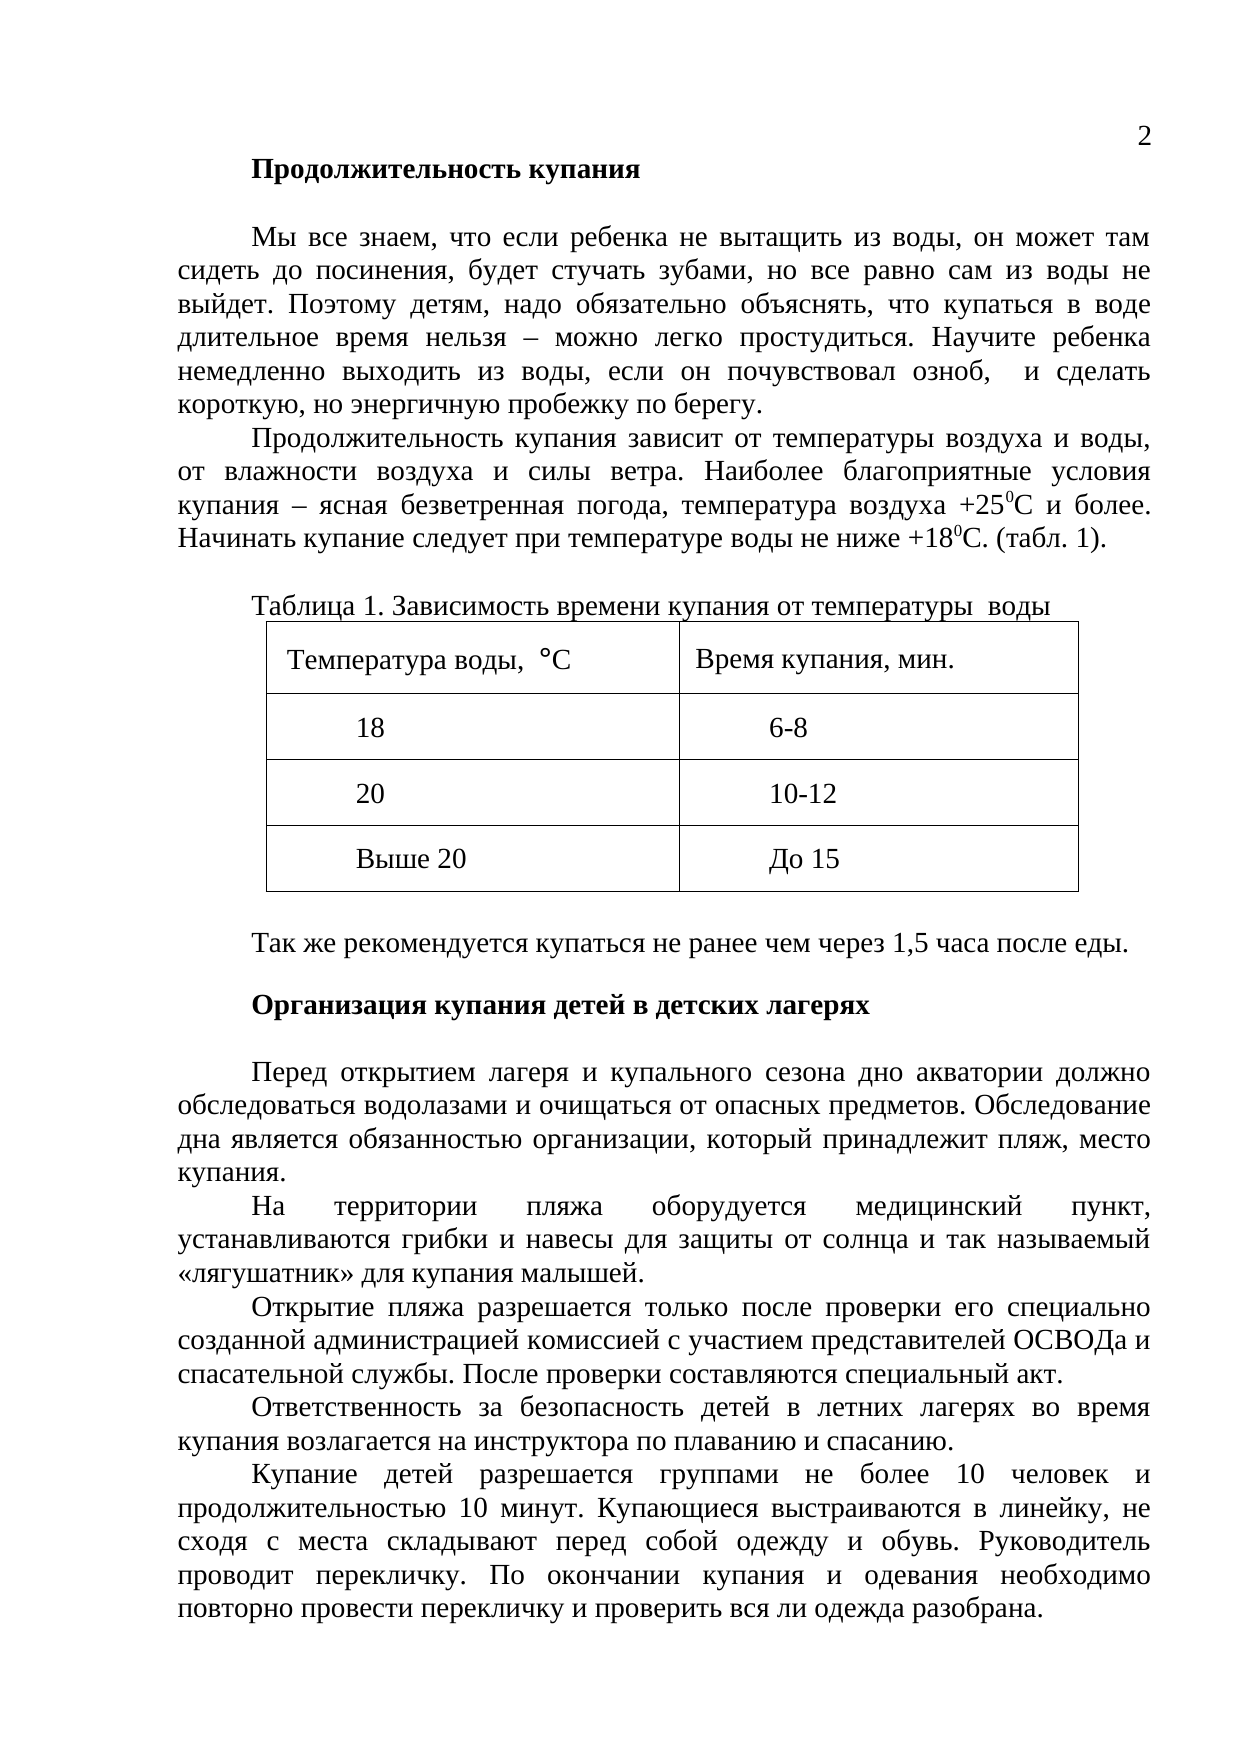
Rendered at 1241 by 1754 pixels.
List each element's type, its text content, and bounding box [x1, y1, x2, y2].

text Продолжительность купания зависит от температуры воздуха и воды, от влажности воздуха и силы ветра. Наиболее благоприятные условия купания – ясная безветренная погода, температура воздуха +250С и более. Начинать купание следует при температуре воды не ниже +180С. (табл. 1). [177, 420, 1152, 554]
text Так же рекомендуется купаться не ранее чем через 1,5 часа после еды. [177, 925, 1152, 959]
text Перед открытием лагеря и купального сезона дно акватории должно обследоваться водолазами и очищаться от опасных предметов. Обследование дна является обязанностью организации, который принадлежит пляж, место купания. [177, 1054, 1152, 1188]
text На территории пляжа оборудуется медицинский пункт, устанавливаются грибки и навесы для защиты от солнца и так называемый «лягушатник» для купания малышей. [177, 1188, 1152, 1289]
table_header Температура воды, °С [267, 622, 679, 693]
table_cell 10-12 [680, 760, 1078, 825]
table_cell 18 [267, 694, 679, 759]
table_cell Выше 20 [267, 826, 679, 891]
text Таблица 1. Зависимость времени купания от температуры воды [177, 588, 1152, 621]
text Продолжительность купания [177, 152, 1152, 185]
text Купание детей разрешается группами не более 10 человек и продолжительностью 10 минут. Купающиеся выстраиваются в линейку, не сходя с места складывают перед собой одежду и обувь. Руководитель проводит перекличку. По окончании купания и одевания необходимо повторно провести перекличку и проверить вся ли одежда разобрана. [177, 1456, 1152, 1624]
table_cell 6-8 [680, 694, 1078, 759]
text Открытие пляжа разрешается только после проверки его специально созданной администрацией комиссией с участием представителей ОСВОДа и спасательной службы. После проверки составляются специальный акт. [177, 1289, 1152, 1389]
table_cell 20 [267, 760, 679, 825]
table_header Время купания, мин. [680, 622, 1078, 693]
text Ответственность за безопасность детей в летних лагерях во время купания возлагается на инструктора по плаванию и спасанию. [177, 1389, 1152, 1456]
text Организация купания детей в детских лагерях [177, 987, 1152, 1020]
table_cell До 15 [680, 826, 1078, 891]
text 2 [177, 118, 1152, 152]
text Мы все знаем, что если ребенка не вытащить из воды, он может там сидеть до посинения, будет стучать зубами, но все равно сам из воды не выйдет. Поэтому детям, надо обязательно объяснять, что купаться в воде длительное время нельзя – можно легко простудиться. Научите ребенка немедленно выходить из воды, если он почувствовал озноб, и сделать короткую, но энергичную пробежку по берегу. [177, 219, 1152, 420]
